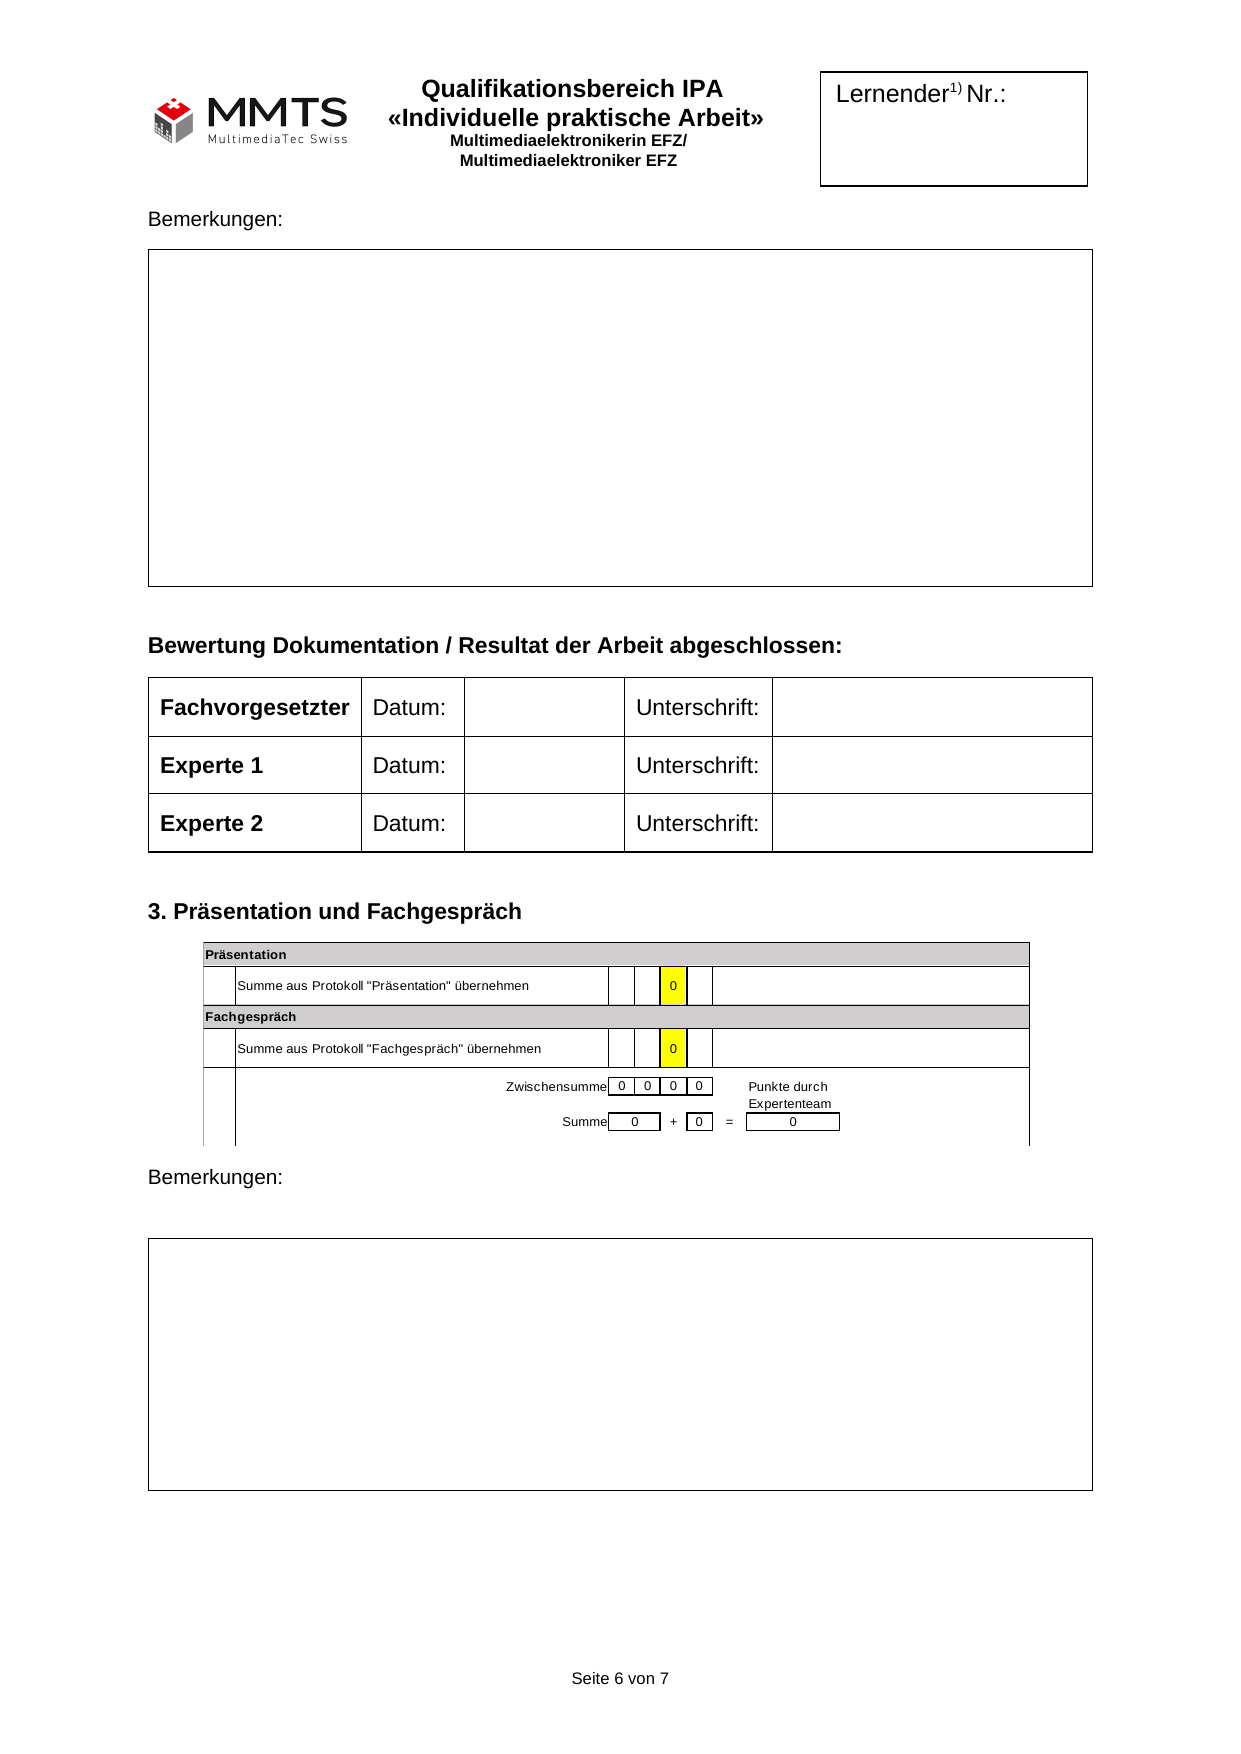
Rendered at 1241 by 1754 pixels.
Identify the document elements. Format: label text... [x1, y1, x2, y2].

table_header [465, 678, 624, 736]
table_header Datum: [362, 678, 464, 736]
table_cell [465, 737, 624, 793]
table_header [149, 250, 1092, 586]
text 3. Präsentation und Fachgespräch [148, 898, 1093, 924]
table_header [773, 678, 1092, 736]
table_cell Datum: [362, 794, 464, 851]
table_header Fachvorgesetzter [149, 678, 361, 736]
table_header [149, 1239, 1092, 1490]
table_cell Datum: [362, 737, 464, 793]
text Bemerkungen: [148, 1165, 1093, 1219]
text Bewertung Dokumentation / Resultat der Arbeit abgeschlossen: [148, 632, 1093, 658]
table_cell Unterschrift: [625, 737, 772, 793]
table_cell Experte 1 [149, 737, 361, 793]
picture [145, 90, 352, 147]
text Bemerkungen: [148, 206, 1093, 230]
table_cell [773, 737, 1092, 793]
table_cell Experte 2 [149, 794, 361, 851]
table_cell [465, 794, 624, 851]
table_cell [773, 794, 1092, 851]
table_cell Unterschrift: [625, 794, 772, 851]
table_header Unterschrift: [625, 678, 772, 736]
